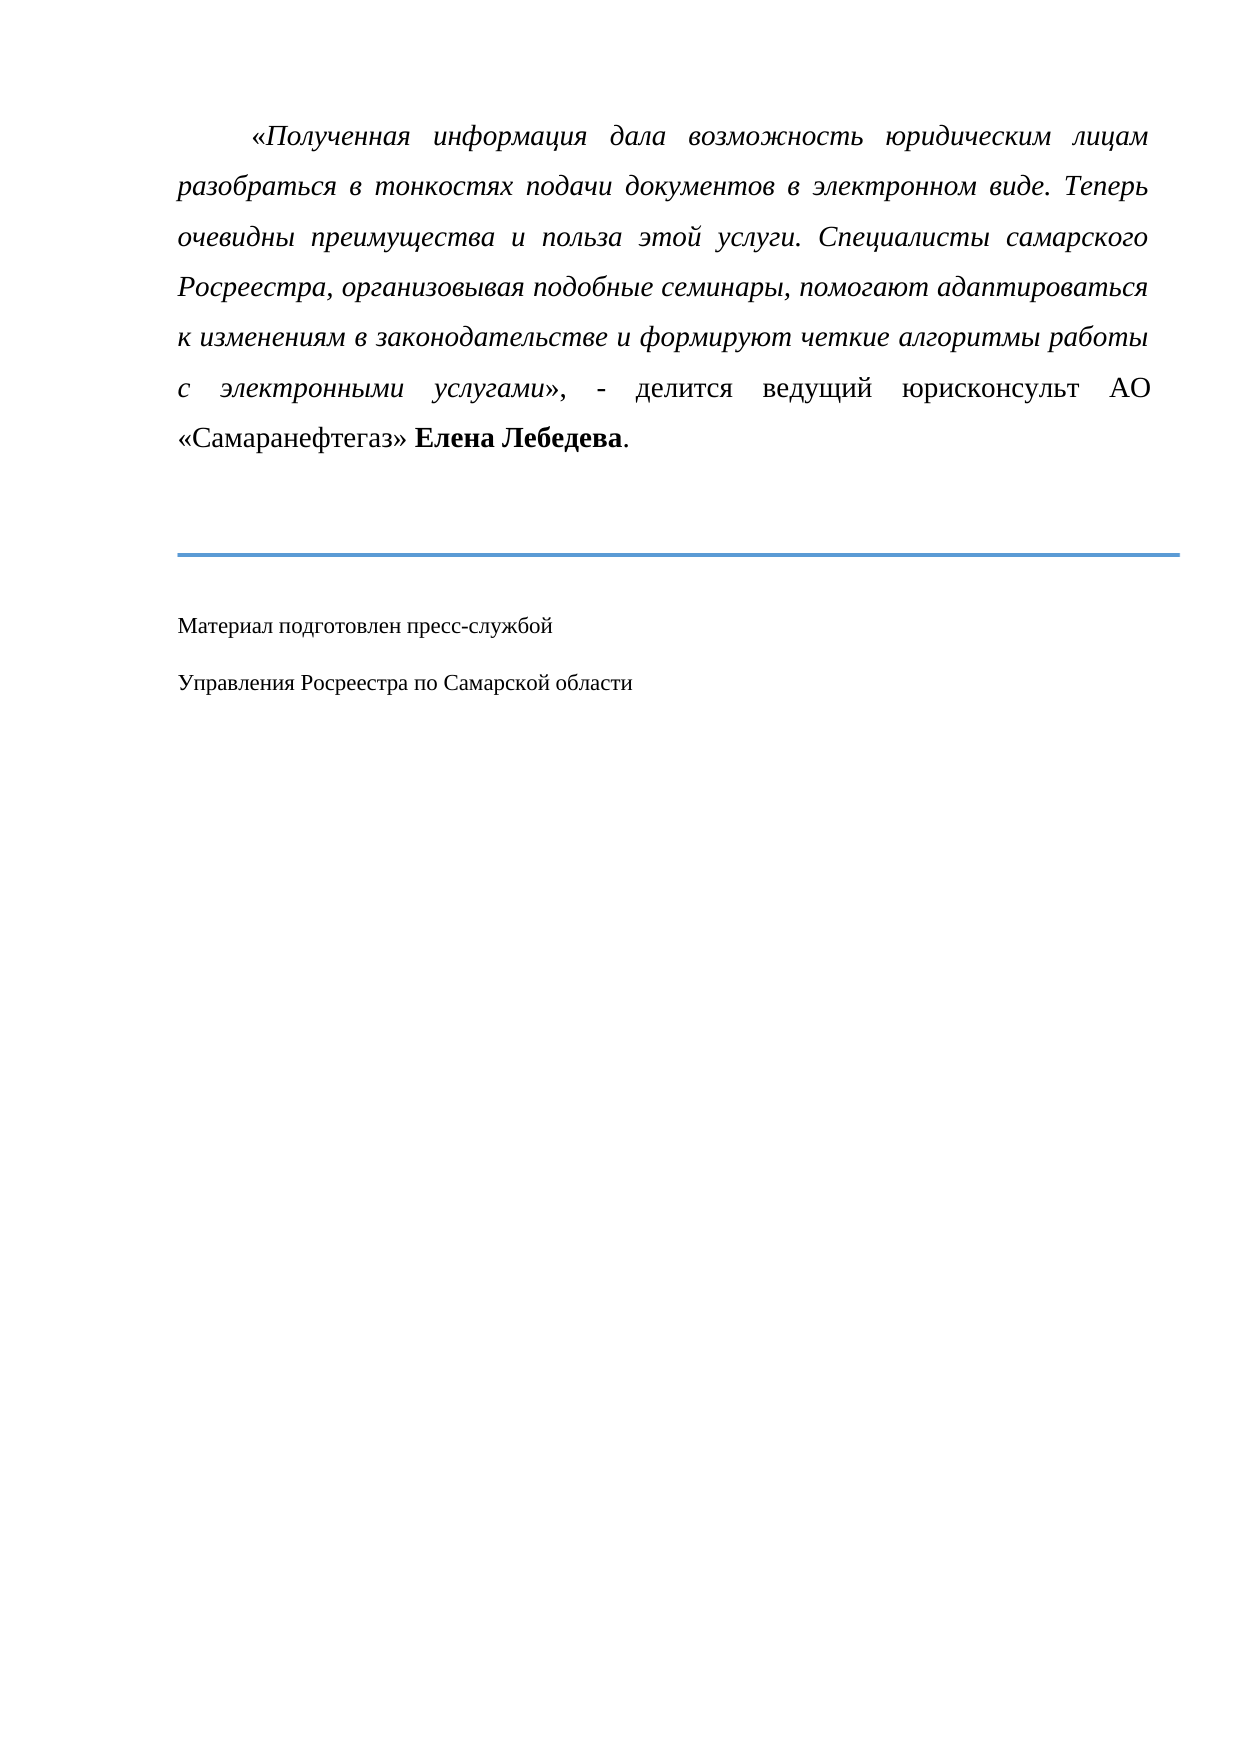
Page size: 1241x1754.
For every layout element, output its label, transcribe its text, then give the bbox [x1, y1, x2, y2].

text Материал подготовлен пресс-службой [177, 613, 1152, 639]
picture [177, 553, 1181, 557]
text Управления Росреестра по Самарской области [177, 669, 1152, 695]
text «Полученная информация дала возможность юридическим лицам разобраться в тонкостях подачи документов в электронном виде. Теперь очевидны преимущества и польза этой услуги. Специалисты самарского Росреестра, организовывая подобные семинары, помогают адаптироваться к изменениям в законодательстве и формируют четкие алгоритмы работы с электронными услугами», - делится ведущий юрисконсульт АО «Самаранефтегаз» Елена Лебедева. [177, 118, 1152, 453]
